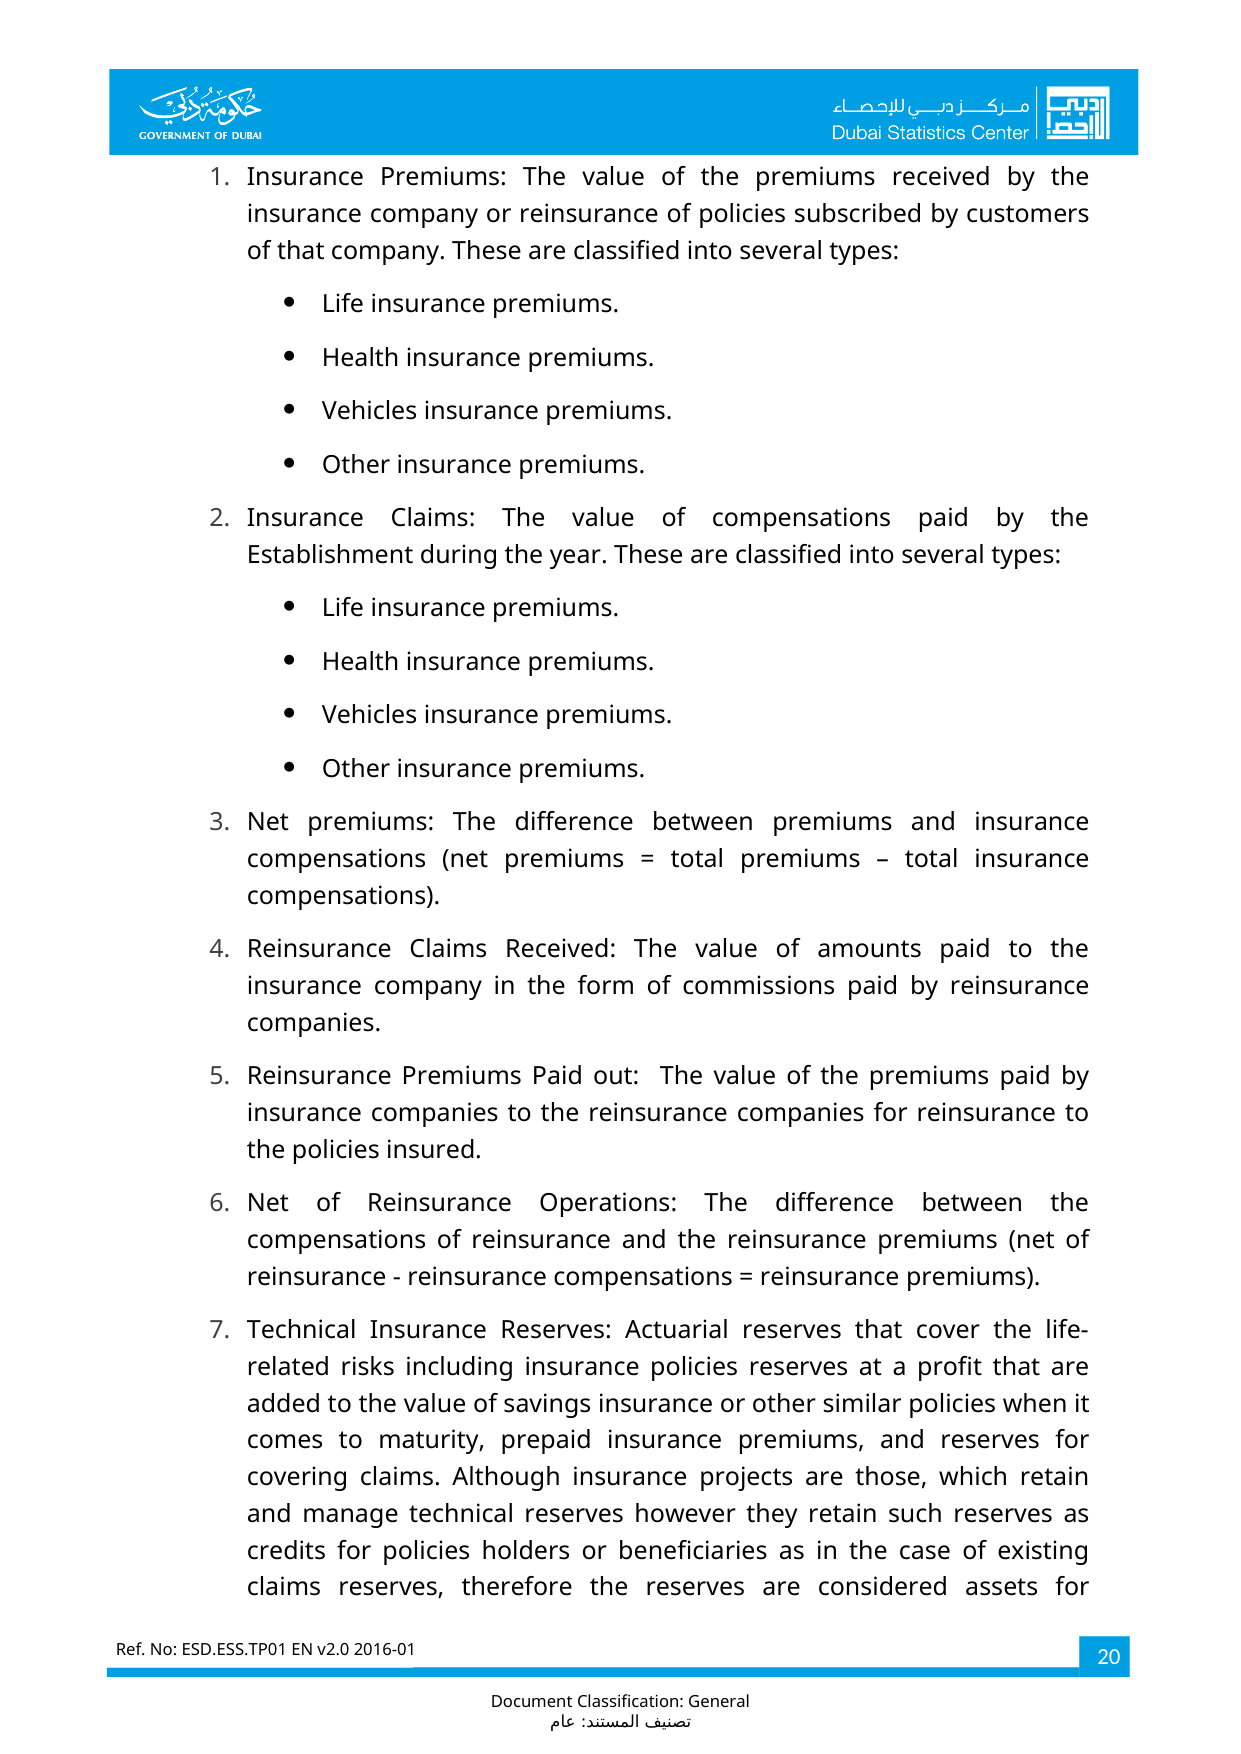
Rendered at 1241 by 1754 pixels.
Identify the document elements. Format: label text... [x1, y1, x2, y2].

list Insurance Premiums: The value of the premiums received by the insurance company or reinsurance of policies subscribed by customers of that company. These are classified into several types: [209, 159, 1090, 267]
list Health insurance premiums. [284, 643, 1090, 677]
picture [1053, 123, 1087, 133]
picture [1048, 87, 1109, 138]
list Insurance Claims: The value of compensations paid by the Establishment during the year. These are classified into several types: [209, 500, 1090, 571]
list Life insurance premiums. [284, 590, 1090, 624]
picture [1096, 99, 1103, 138]
list Vehicles insurance premiums. [284, 697, 1090, 731]
picture [1090, 99, 1098, 110]
list Other insurance premiums. [284, 446, 1090, 480]
list Net of Reinsurance Operations: The difference between the compensations of reinsurance and the reinsurance premiums (net of reinsurance - reinsurance compensations = reinsurance premiums). [209, 1185, 1090, 1292]
list Reinsurance Claims Received: The value of amounts paid to the insurance company in the form of commissions paid by reinsurance companies. [209, 931, 1090, 1038]
list Health insurance premiums. [284, 339, 1090, 373]
list Vehicles insurance premiums. [284, 393, 1090, 427]
picture [231, 99, 240, 110]
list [209, 1312, 1090, 1603]
list Life insurance premiums. [284, 286, 1090, 320]
picture [106, 1632, 1131, 1681]
list Net premiums: The difference between premiums and insurance compensations (net premiums = total premiums – total insurance compensations). [209, 804, 1090, 911]
list Reinsurance Premiums Paid out: The value of the premiums paid by insurance companies to the reinsurance companies for reinsurance to the policies insured. [209, 1058, 1090, 1165]
list Other insurance premiums. [284, 750, 1090, 784]
